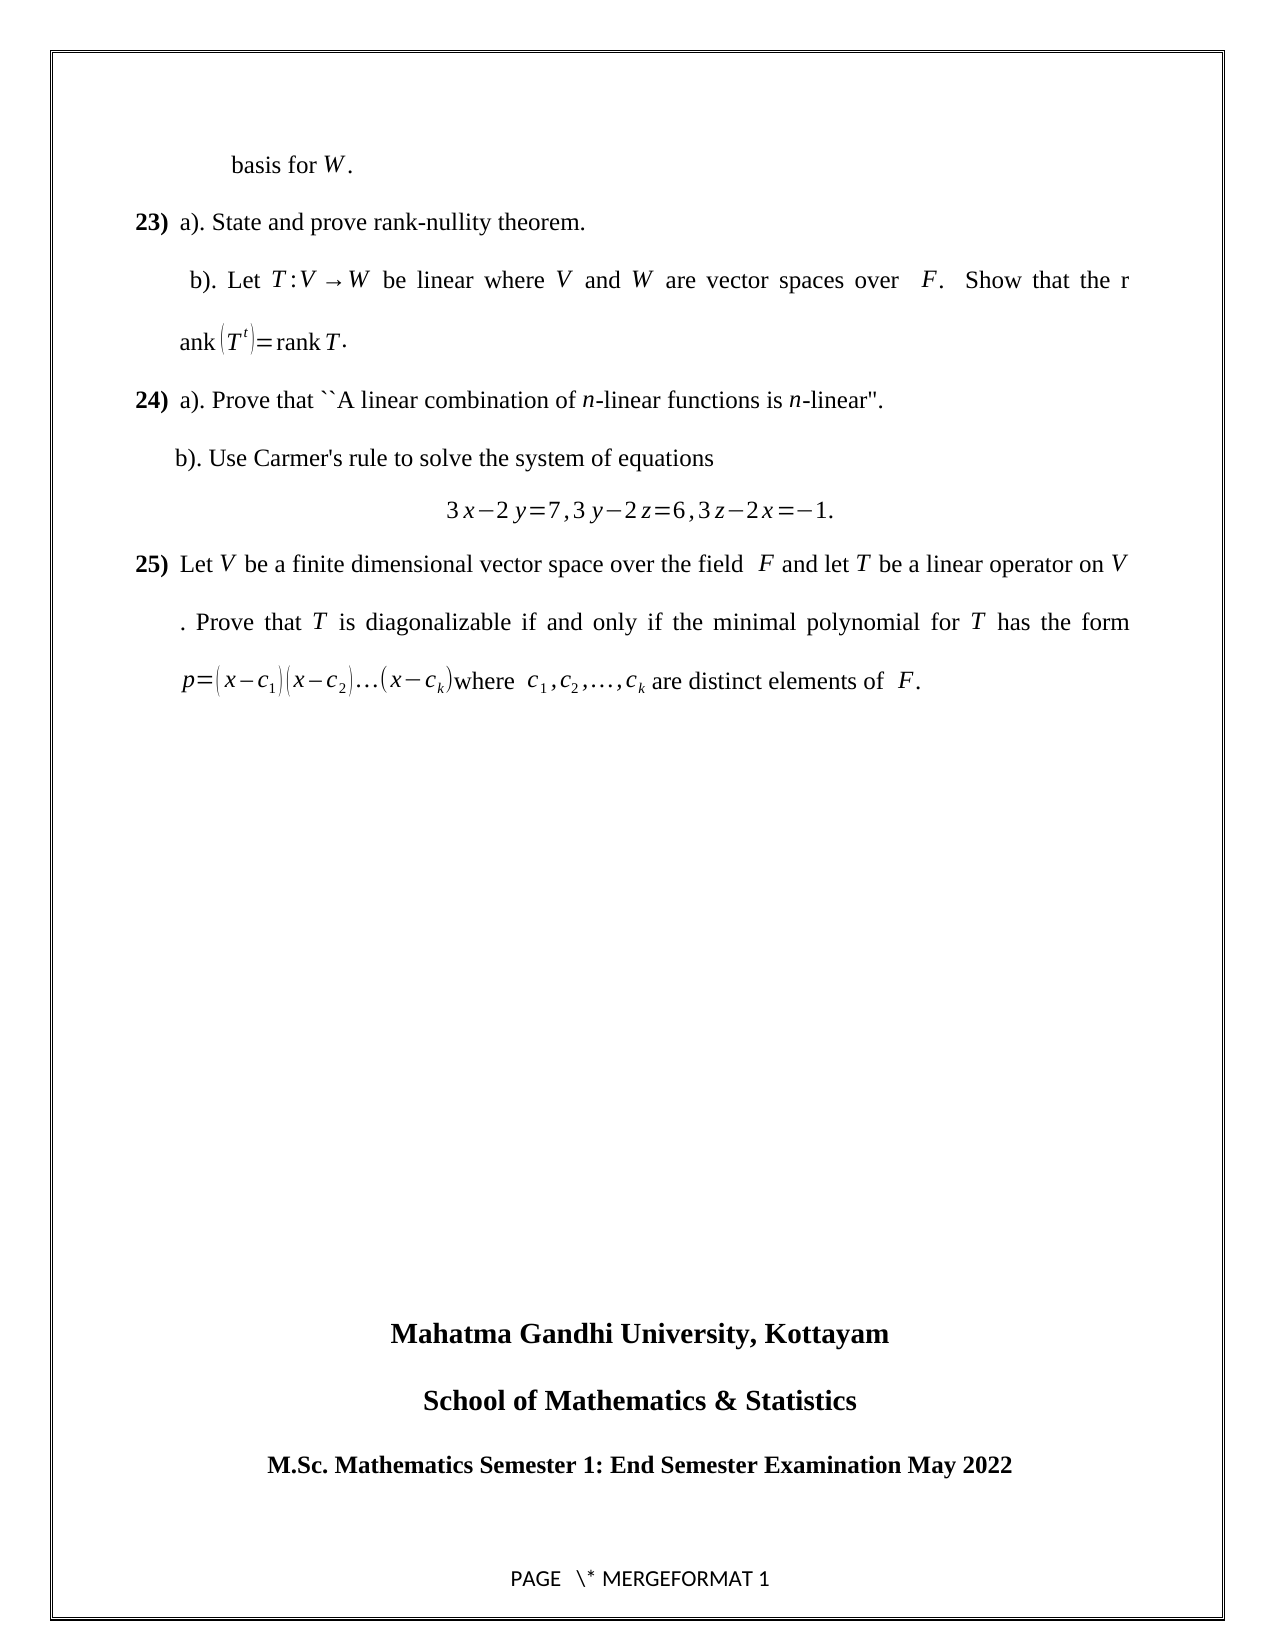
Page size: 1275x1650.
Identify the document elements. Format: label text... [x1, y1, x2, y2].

text Mahatma Gandhi University, Kottayam [150, 1316, 1130, 1350]
list a). State and prove rank-nullity theorem. [135, 207, 1130, 236]
text School of Mathematics & Statistics [150, 1383, 1130, 1417]
list a). Prove that ``A linear combination of -linear functions is -linear". [135, 385, 1130, 414]
text basis for . [150, 150, 1125, 179]
list b). Let be linear where and are vector spaces over . Show that the r. [179, 265, 1130, 356]
list Let be a finite dimensional vector space over the field and let be a linear operator on . Prove that is diagonalizable if and only if the minimal polynomial for has the form where are distinct elements of . [135, 549, 1130, 698]
text b). Use Carmer's rule to solve the system of equations [150, 443, 1130, 471]
text M.Sc. Mathematics Semester 1: End Semester Examination May 2022 [150, 1451, 1130, 1479]
